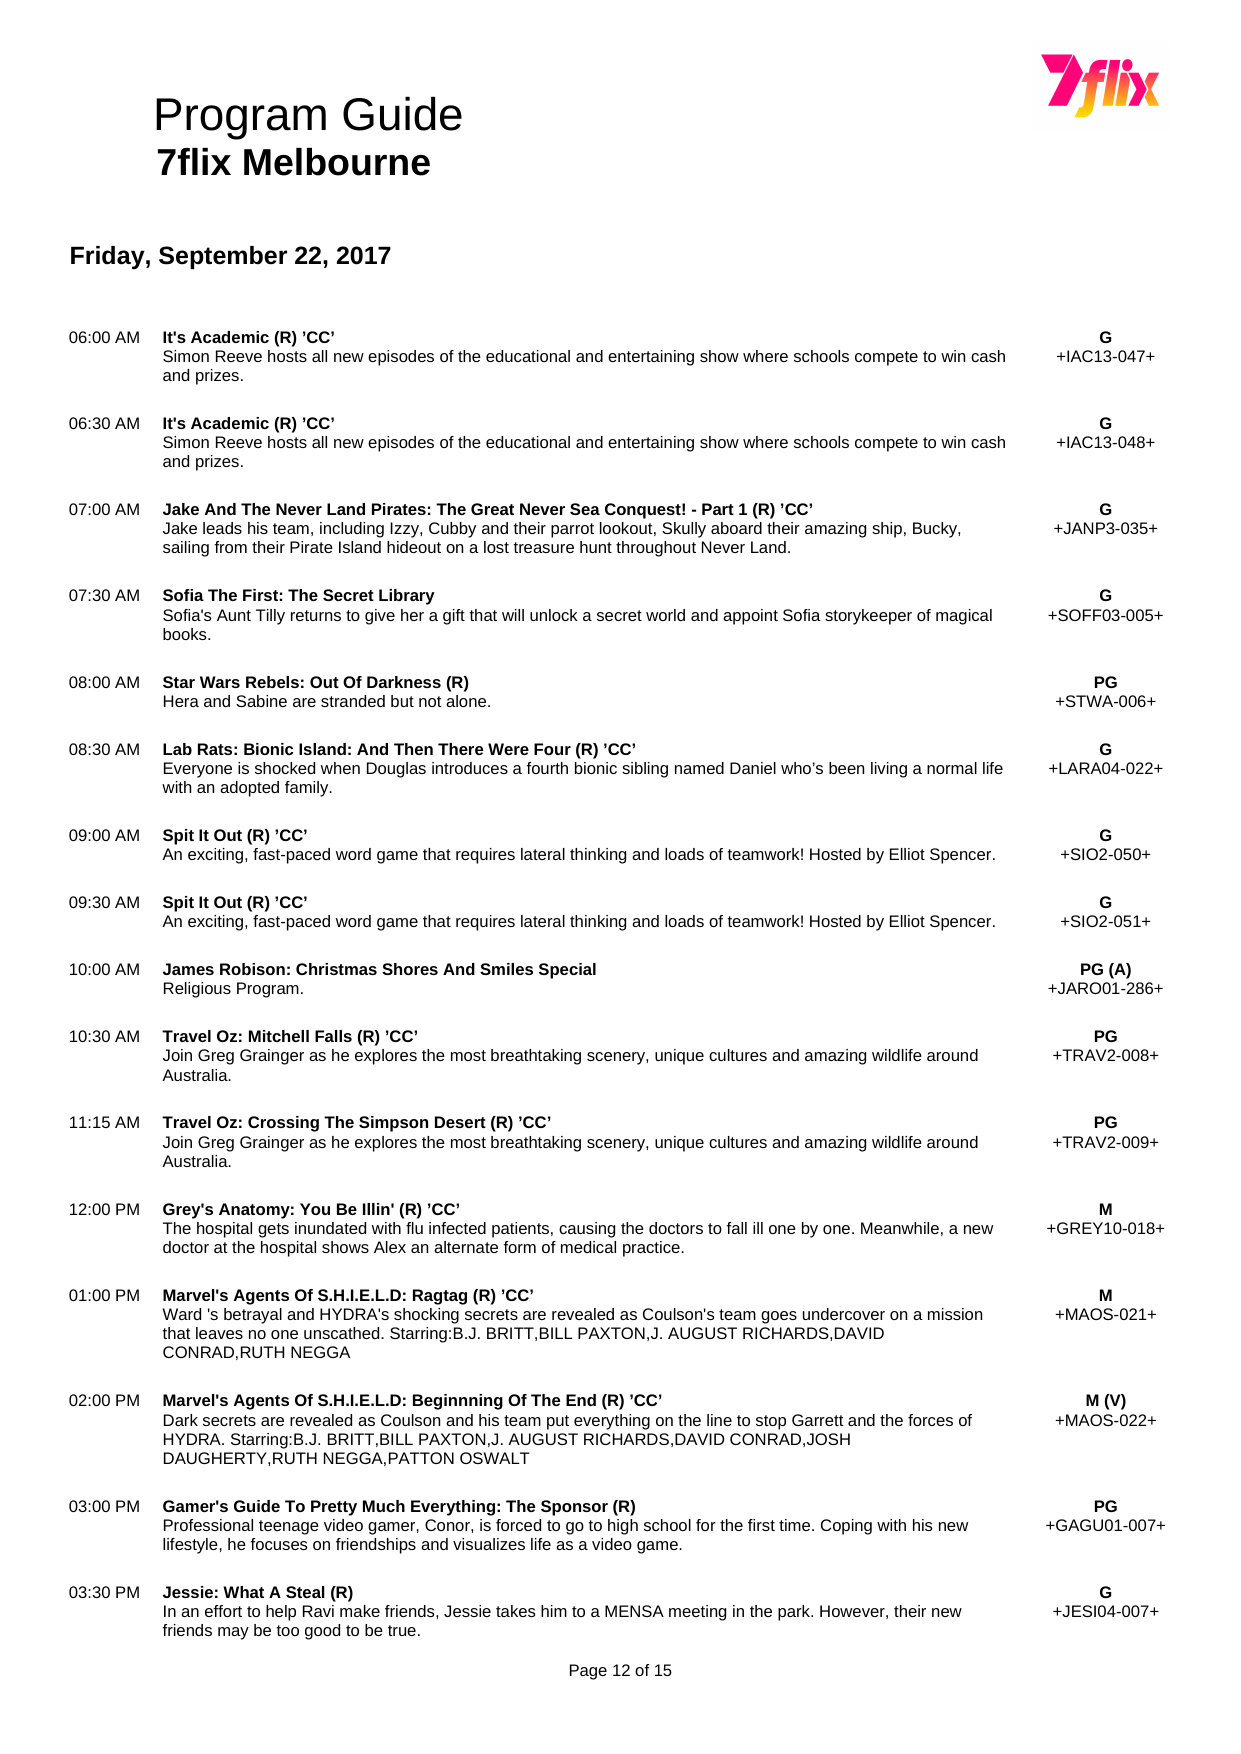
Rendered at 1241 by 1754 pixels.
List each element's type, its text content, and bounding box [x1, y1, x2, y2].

table_header Jessie: What A Steal (R) In an effort to help Ravi make friends, Jessie takes him to a MENSA meeting in the park. However, their new friends may be too good to be true. [151, 1583, 1022, 1640]
table_header 10:00 AM [51, 960, 151, 998]
table_header G +SIO2-050+ [1022, 826, 1189, 864]
picture [1031, 41, 1170, 131]
table_header Travel Oz: Crossing The Simpson Desert (R) ’CC’ Join Greg Grainger as he explores the most breathtaking scenery, unique cultures and amazing wildlife around Australia. [151, 1113, 1022, 1171]
table_header Spit It Out (R) ’CC’ An exciting, fast-paced word game that requires lateral thinking and loads of teamwork! Hosted by Elliot Spencer. [151, 826, 1022, 864]
table_header Marvel's Agents Of S.H.I.E.L.D: Ragtag (R) ’CC’ Ward 's betrayal and HYDRA's shocking secrets are revealed as Coulson's team goes undercover on a mission that leaves no one unscathed. Starring:B.J. BRITT,BILL PAXTON,J. AUGUST RICHARDS,DAVID CONRAD,RUTH NEGGA [151, 1286, 1022, 1362]
table_header G +JESI04-007+ [1022, 1583, 1189, 1640]
table_header 06:00 AM [51, 328, 151, 385]
table_header G +SIO2-051+ [1022, 893, 1189, 931]
table_header 12:00 PM [51, 1200, 151, 1257]
table_header Travel Oz: Mitchell Falls (R) ’CC’ Join Greg Grainger as he explores the most breathtaking scenery, unique cultures and amazing wildlife around Australia. [151, 1027, 1022, 1084]
table_header M +GREY10-018+ [1022, 1200, 1189, 1257]
table_header 09:30 AM [51, 893, 151, 931]
table_header G +IAC13-047+ [1022, 328, 1189, 385]
table_header 08:30 AM [51, 740, 151, 797]
table_header It's Academic (R) ’CC’ Simon Reeve hosts all new episodes of the educational and entertaining show where schools compete to win cash and prizes. [151, 328, 1022, 385]
table_header Jake And The Never Land Pirates: The Great Never Sea Conquest! - Part 1 (R) ’CC’ Jake leads his team, including Izzy, Cubby and their parrot lookout, Skully aboard their amazing ship, Bucky, sailing from their Pirate Island hideout on a lost treasure hunt throughout Never Land. [151, 500, 1022, 557]
table_header Grey's Anatomy: You Be Illin' (R) ’CC’ The hospital gets inundated with flu infected patients, causing the doctors to fall ill one by one. Meanwhile, a new doctor at the hospital shows Alex an alternate form of medical practice. [151, 1200, 1022, 1257]
table_header M (V) +MAOS-022+ [1022, 1391, 1189, 1468]
table_header 07:00 AM [51, 500, 151, 557]
text Friday, September 22, 2017 [62, 241, 1178, 270]
table_header G +JANP3-035+ [1022, 500, 1189, 557]
table_header 03:30 PM [51, 1583, 151, 1640]
table_header Sofia The First: The Secret Library Sofia's Aunt Tilly returns to give her a gift that will unlock a secret world and appoint Sofia storykeeper of magical books. [151, 586, 1022, 644]
table_header G +SOFF03-005+ [1022, 586, 1189, 644]
table_header 11:15 AM [51, 1113, 151, 1171]
table_header 10:30 AM [51, 1027, 151, 1084]
table_header M +MAOS-021+ [1022, 1286, 1189, 1362]
table_header 07:30 AM [51, 586, 151, 644]
table_header 01:00 PM [51, 1286, 151, 1362]
table_header It's Academic (R) ’CC’ Simon Reeve hosts all new episodes of the educational and entertaining show where schools compete to win cash and prizes. [151, 414, 1022, 471]
table_header PG (A) +JARO01-286+ [1022, 960, 1189, 998]
table_header Spit It Out (R) ’CC’ An exciting, fast-paced word game that requires lateral thinking and loads of teamwork! Hosted by Elliot Spencer. [151, 893, 1022, 931]
table_header 06:30 AM [51, 414, 151, 471]
table_header PG +STWA-006+ [1022, 673, 1189, 711]
table_header James Robison: Christmas Shores And Smiles Special Religious Program. [151, 960, 1022, 998]
table_header 08:00 AM [51, 673, 151, 711]
table_header Gamer's Guide To Pretty Much Everything: The Sponsor (R) Professional teenage video gamer, Conor, is forced to go to high school for the first time. Coping with his new lifestyle, he focuses on friendships and visualizes life as a video game. [151, 1497, 1022, 1554]
table_header G +IAC13-048+ [1022, 414, 1189, 471]
table_header 02:00 PM [51, 1391, 151, 1468]
table_header Marvel's Agents Of S.H.I.E.L.D: Beginnning Of The End (R) ’CC’ Dark secrets are revealed as Coulson and his team put everything on the line to stop Garrett and the forces of HYDRA. Starring:B.J. BRITT,BILL PAXTON,J. AUGUST RICHARDS,DAVID CONRAD,JOSH DAUGHERTY,RUTH NEGGA,PATTON OSWALT [151, 1391, 1022, 1468]
table_header PG +TRAV2-009+ [1022, 1113, 1189, 1171]
table_header Star Wars Rebels: Out Of Darkness (R) Hera and Sabine are stranded but not alone. [151, 673, 1022, 711]
table_header 03:00 PM [51, 1497, 151, 1554]
table_header PG +TRAV2-008+ [1022, 1027, 1189, 1084]
table_header PG +GAGU01-007+ [1022, 1497, 1189, 1554]
table_header Lab Rats: Bionic Island: And Then There Were Four (R) ’CC’ Everyone is shocked when Douglas introduces a fourth bionic sibling named Daniel who’s been living a normal life with an adopted family. [151, 740, 1022, 797]
table_header 09:00 AM [51, 826, 151, 864]
table_header G +LARA04-022+ [1022, 740, 1189, 797]
